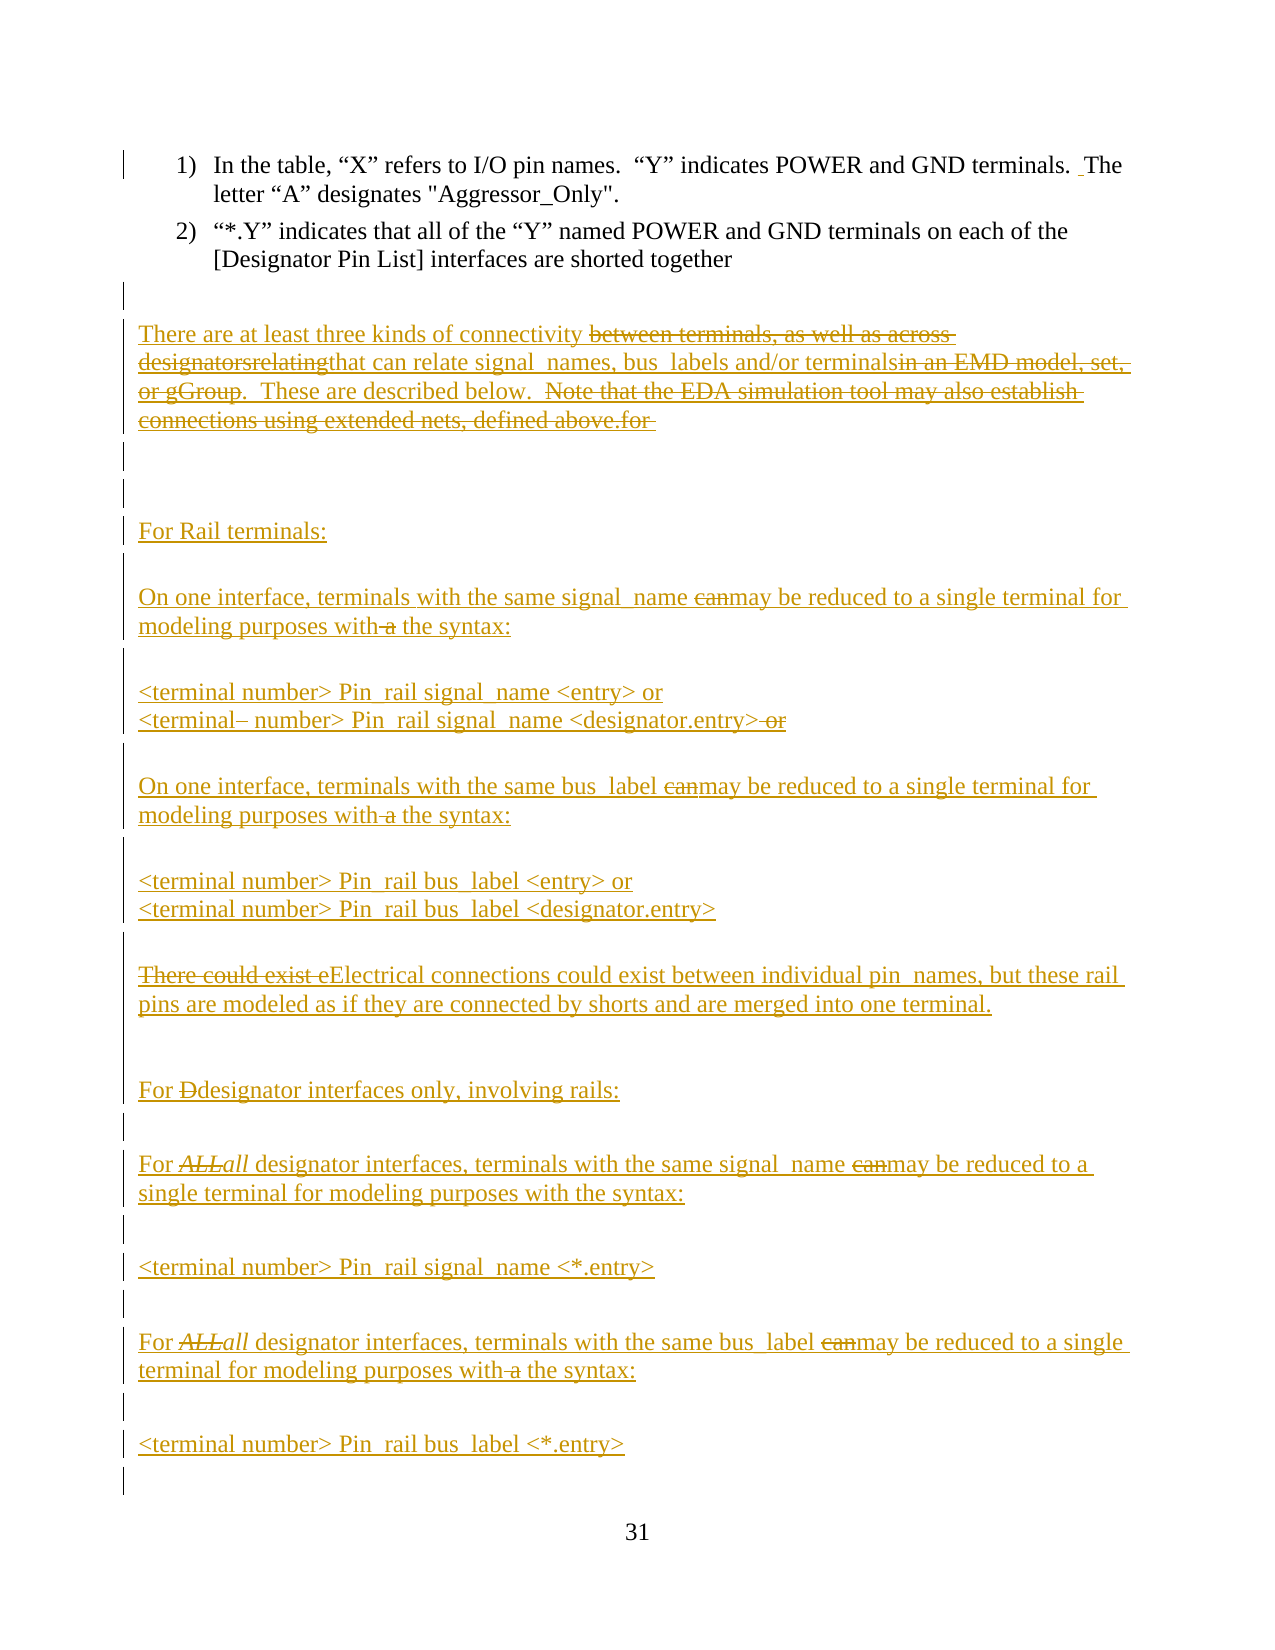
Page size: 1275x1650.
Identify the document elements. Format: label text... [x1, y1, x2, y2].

list In the table, “X” refers to I/O pin names. “Y” indicates POWER and GND terminals. The letter “A” designates "Aggressor_Only". [176, 150, 1137, 207]
list “*.Y” indicates that all of the “Y” named POWER and GND terminals on each of the [Designator Pin List] interfaces are shorted together [176, 216, 1137, 273]
